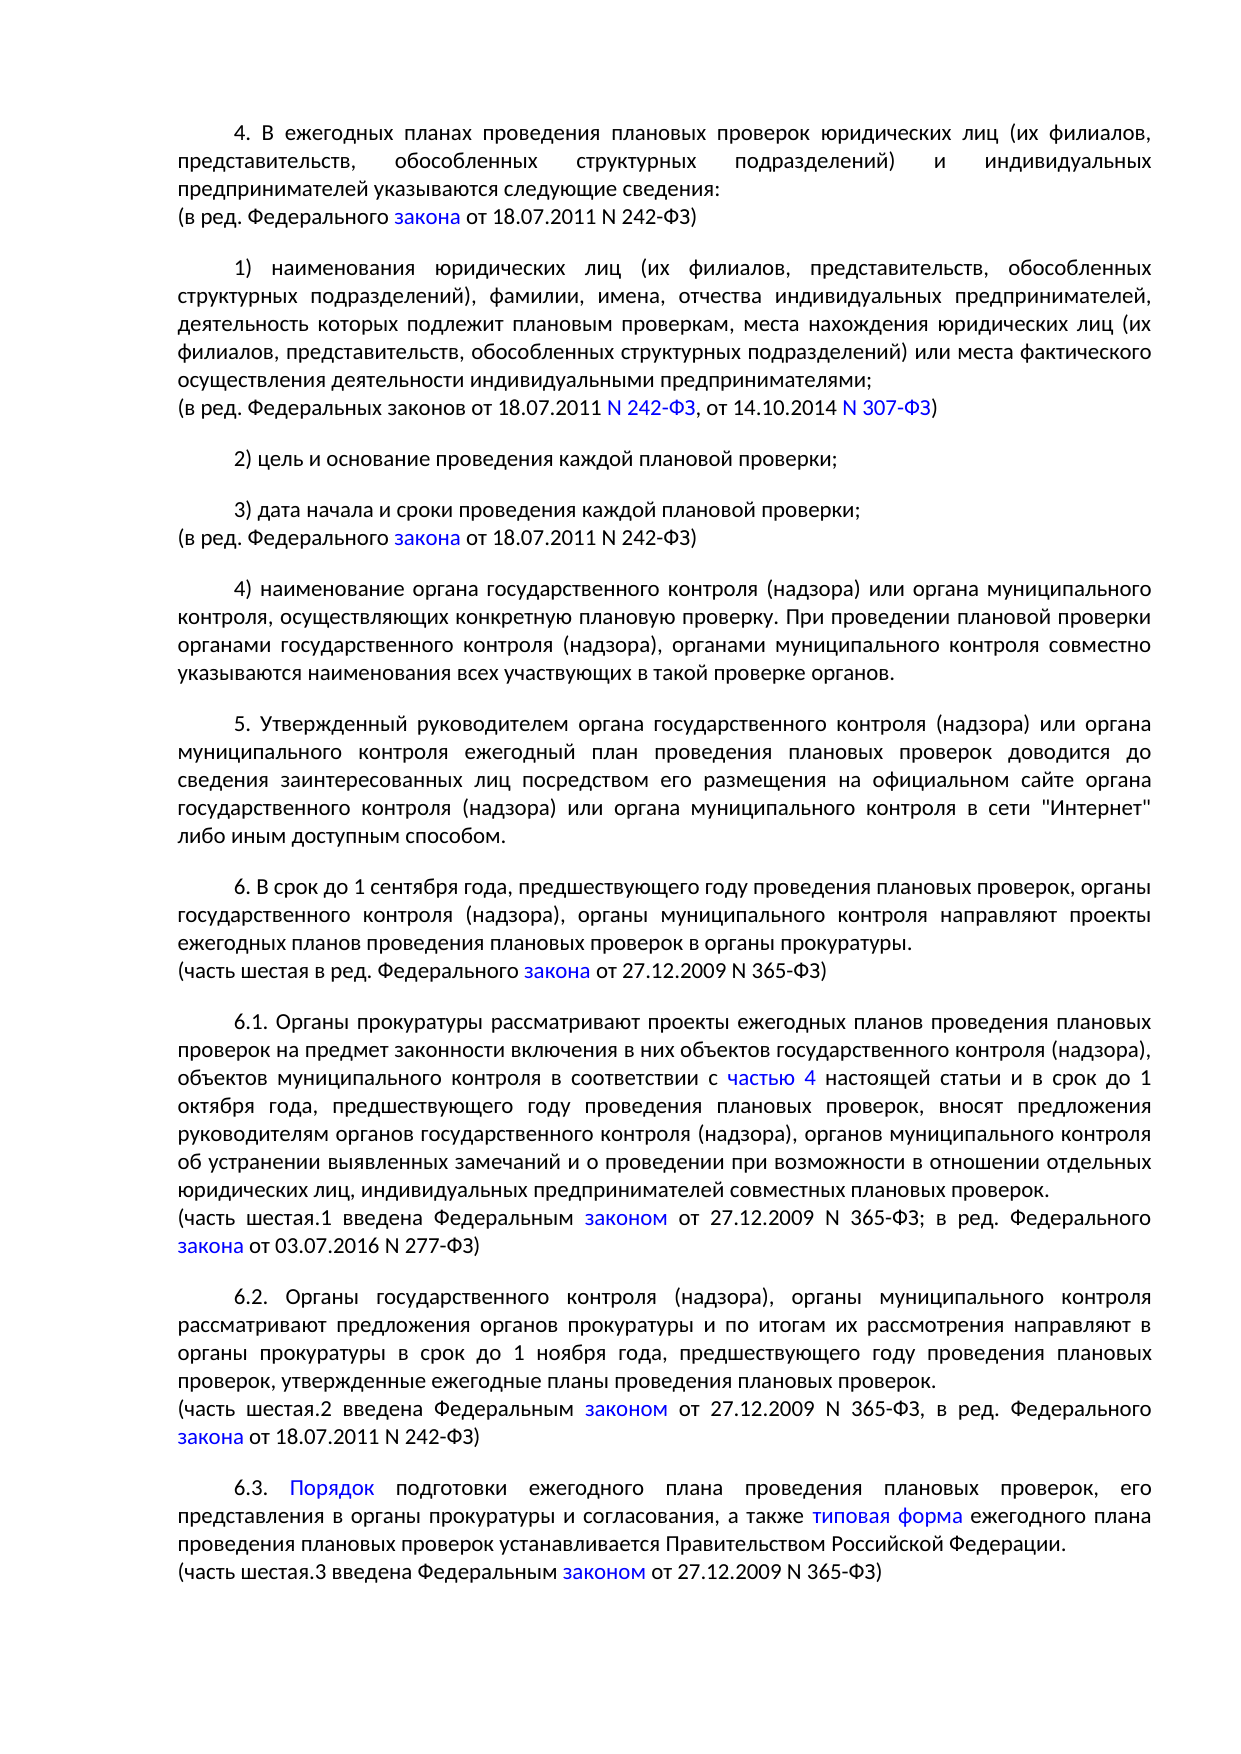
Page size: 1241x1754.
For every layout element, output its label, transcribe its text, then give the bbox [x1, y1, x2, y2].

text (часть шестая в ред. Федерального закона от 27.12.2009 N 365-ФЗ) [177, 956, 1152, 984]
text 6.3. Порядок подготовки ежегодного плана проведения плановых проверок, его представления в органы прокуратуры и согласования, а также типовая форма ежегодного плана проведения плановых проверок устанавливается Правительством Российской Федерации. [177, 1473, 1152, 1557]
text (в ред. Федерального закона от 18.07.2011 N 242-ФЗ) [177, 202, 1152, 230]
text 6.2. Органы государственного контроля (надзора), органы муниципального контроля рассматривают предложения органов прокуратуры и по итогам их рассмотрения направляют в органы прокуратуры в срок до 1 ноября года, предшествующего году проведения плановых проверок, утвержденные ежегодные планы проведения плановых проверок. [177, 1282, 1152, 1394]
text 6.1. Органы прокуратуры рассматривают проекты ежегодных планов проведения плановых проверок на предмет законности включения в них объектов государственного контроля (надзора), объектов муниципального контроля в соответствии с частью 4 настоящей статьи и в срок до 1 октября года, предшествующего году проведения плановых проверок, вносят предложения руководителям органов государственного контроля (надзора), органов муниципального контроля об устранении выявленных замечаний и о проведении при возможности в отношении отдельных юридических лиц, индивидуальных предпринимателей совместных плановых проверок. [177, 1007, 1152, 1203]
text 4) наименование органа государственного контроля (надзора) или органа муниципального контроля, осуществляющих конкретную плановую проверку. При проведении плановой проверки органами государственного контроля (надзора), органами муниципального контроля совместно указываются наименования всех участвующих в такой проверке органов. [177, 574, 1152, 686]
text 2) цель и основание проведения каждой плановой проверки; [177, 444, 1152, 472]
text 1) наименования юридических лиц (их филиалов, представительств, обособленных структурных подразделений), фамилии, имена, отчества индивидуальных предпринимателей, деятельность которых подлежит плановым проверкам, места нахождения юридических лиц (их филиалов, представительств, обособленных структурных подразделений) или места фактического осуществления деятельности индивидуальными предпринимателями; [177, 253, 1152, 393]
text (часть шестая.3 введена Федеральным законом от 27.12.2009 N 365-ФЗ) [177, 1557, 1152, 1585]
text 3) дата начала и сроки проведения каждой плановой проверки; [177, 495, 1152, 523]
text 4. В ежегодных планах проведения плановых проверок юридических лиц (их филиалов, представительств, обособленных структурных подразделений) и индивидуальных предпринимателей указываются следующие сведения: [177, 118, 1152, 202]
text (часть шестая.2 введена Федеральным законом от 27.12.2009 N 365-ФЗ, в ред. Федерального закона от 18.07.2011 N 242-ФЗ) [177, 1394, 1152, 1450]
text (в ред. Федеральных законов от 18.07.2011 N 242-ФЗ, от 14.10.2014 N 307-ФЗ) [177, 393, 1152, 421]
text (часть шестая.1 введена Федеральным законом от 27.12.2009 N 365-ФЗ; в ред. Федерального закона от 03.07.2016 N 277-ФЗ) [177, 1203, 1152, 1259]
text 6. В срок до 1 сентября года, предшествующего году проведения плановых проверок, органы государственного контроля (надзора), органы муниципального контроля направляют проекты ежегодных планов проведения плановых проверок в органы прокуратуры. [177, 872, 1152, 956]
text (в ред. Федерального закона от 18.07.2011 N 242-ФЗ) [177, 523, 1152, 551]
text 5. Утвержденный руководителем органа государственного контроля (надзора) или органа муниципального контроля ежегодный план проведения плановых проверок доводится до сведения заинтересованных лиц посредством его размещения на официальном сайте органа государственного контроля (надзора) или органа муниципального контроля в сети "Интернет" либо иным доступным способом. [177, 709, 1152, 849]
